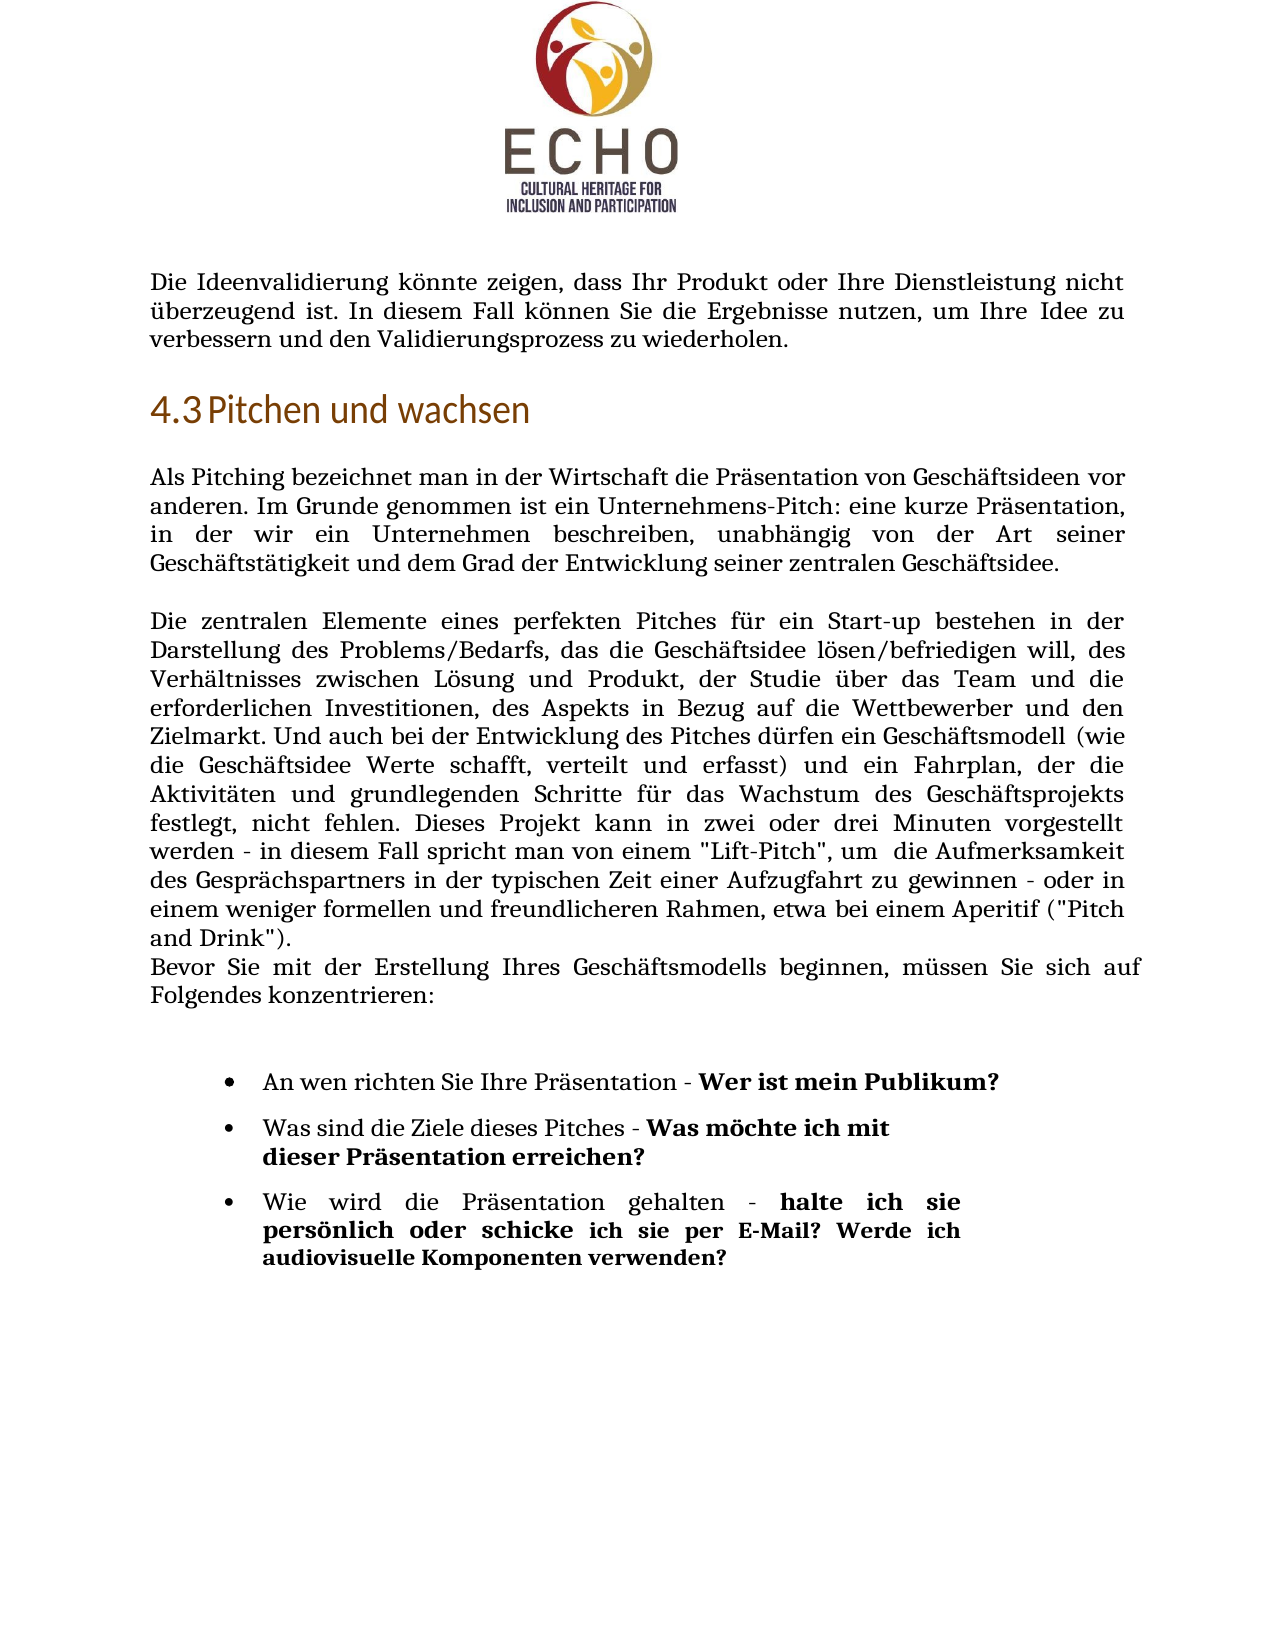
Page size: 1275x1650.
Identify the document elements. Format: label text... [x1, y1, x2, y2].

list Was sind die Ziele dieses Pitches - Was möchte ich mit dieser Präsentation erreichen? [225, 1114, 961, 1171]
text Als Pitching bezeichnet man in der Wirtschaft die Präsentation von Geschäftsideen vor anderen. Im Grunde genommen ist ein Unternehmens-Pitch: eine kurze Präsentation, in der wir ein Unternehmen beschreiben, unabhängig von der Art seiner Geschäftstätigkeit und dem Grad der Entwicklung seiner zentralen Geschäftsidee. [150, 463, 1125, 578]
list An wen richten Sie Ihre Präsentation - Wer ist mein Publikum? [225, 1068, 1154, 1097]
list Wie wird die Präsentation gehalten - halte ich sie persönlich oder schicke ich sie per E-Mail? Werde ich audiovisuelle Komponenten verwenden? [225, 1188, 961, 1272]
text Bevor Sie mit der Erstellung Ihres Geschäftsmodells beginnen, müssen Sie sich auf Folgendes konzentrieren: [150, 953, 1142, 1010]
text Die zentralen Elemente eines perfekten Pitches für ein Start-up bestehen in der Darstellung des Problems/Bedarfs, das die Geschäftsidee lösen/befriedigen will, des Verhältnisses zwischen Lösung und Produkt, der Studie über das Team und die erforderlichen Investitionen, des Aspekts in Bezug auf die Wettbewerber und den Zielmarkt. Und auch bei der Entwicklung des Pitches dürfen ein Geschäftsmodell (wie die Geschäftsidee Werte schafft, verteilt und erfasst) und ein Fahrplan, der die Aktivitäten und grundlegenden Schritte für das Wachstum des Geschäftsprojekts festlegt, nicht fehlen. Dieses Projekt kann in zwei oder drei Minuten vorgestellt werden - in diesem Fall spricht man von einem "Lift-Pitch", um die Aufmerksamkeit des Gesprächspartners in der typischen Zeit einer Aufzugfahrt zu gewinnen - oder in einem weniger formellen und freundlicheren Rahmen, etwa bei einem Aperitif ("Pitch and Drink"). [150, 607, 1125, 952]
text Die Ideenvalidierung könnte zeigen, dass Ihr Produkt oder Ihre Dienstleistung nicht überzeugend ist. In diesem Fall können Sie die Ergebnisse nutzen, um Ihre Idee zu verbessern und den Validierungsprozess zu wiederholen. [150, 268, 1125, 354]
picture [505, 0, 679, 213]
subtitle Pitchen und wachsen [150, 383, 1154, 434]
